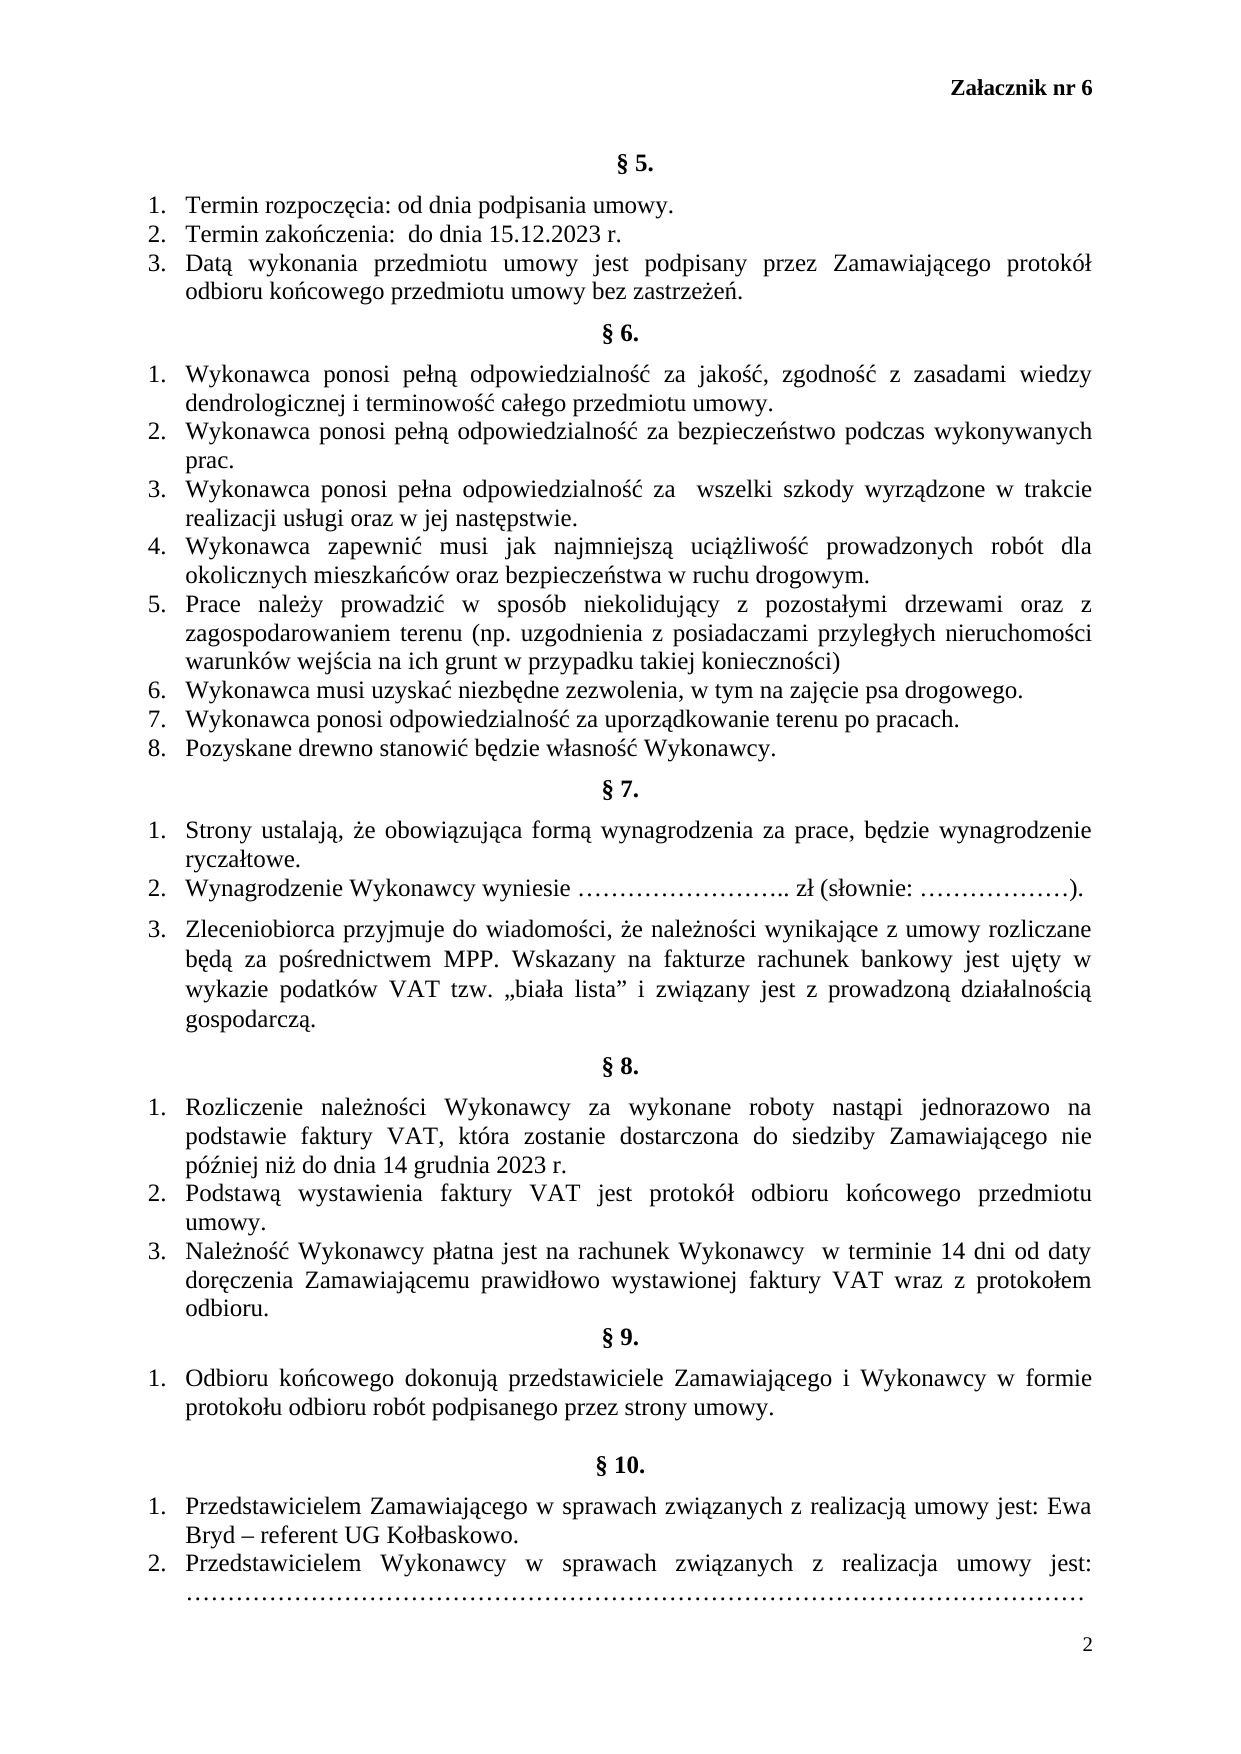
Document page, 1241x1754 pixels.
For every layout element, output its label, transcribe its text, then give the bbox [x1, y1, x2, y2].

list Strony ustalają, że obowiązująca formą wynagrodzenia za prace, będzie wynagrodzenie ryczałtowe. [148, 815, 1093, 873]
list Wykonawca musi uzyskać niezbędne zezwolenia, w tym na zajęcie psa drogowego. [148, 675, 1093, 704]
text § 6. [148, 318, 1093, 346]
list Datą wykonania przedmiotu umowy jest podpisany przez Zamawiającego protokół odbioru końcowego przedmiotu umowy bez zastrzeżeń. [148, 248, 1093, 305]
list Rozliczenie należności Wykonawcy za wykonane roboty nastąpi jednorazowo na podstawie faktury VAT, która zostanie dostarczona do siedziby Zamawiającego nie później niż do dnia 14 grudnia 2023 r. [148, 1092, 1093, 1178]
list Odbioru końcowego dokonują przedstawiciele Zamawiającego i Wykonawcy w formie protokołu odbioru robót podpisanego przez strony umowy. [148, 1363, 1093, 1421]
list Podstawą wystawienia faktury VAT jest protokół odbioru końcowego przedmiotu umowy. [148, 1178, 1093, 1236]
list Wykonawca ponosi odpowiedzialność za uporządkowanie terenu po pracach. [148, 704, 1093, 733]
list Termin zakończenia: do dnia 15.12.2023 r. [148, 219, 1093, 248]
list Zleceniobiorca przyjmuje do wiadomości, że należności wynikające z umowy rozliczane będą za pośrednictwem MPP. Wskazany na fakturze rachunek bankowy jest ujęty w wykazie podatków VAT tzw. „biała lista” i związany jest z prowadzoną działalnością gospodarczą. [148, 914, 1093, 1033]
list Przedstawicielem Wykonawcy w sprawach związanych z realizacja umowy jest: ……………………………………………………………………………………………… [148, 1548, 1093, 1606]
text § 9. [148, 1322, 1093, 1351]
list Wykonawca ponosi pełna odpowiedzialność za wszelki szkody wyrządzone w trakcie realizacji usługi oraz w jej następstwie. [148, 474, 1093, 531]
list Wykonawca ponosi pełną odpowiedzialność za jakość, zgodność z zasadami wiedzy dendrologicznej i terminowość całego przedmiotu umowy. [148, 359, 1093, 416]
list Wynagrodzenie Wykonawcy wyniesie …………………….. zł (słownie: ………………). [148, 873, 1093, 901]
list Pozyskane drewno stanowić będzie własność Wykonawcy. [148, 733, 1093, 761]
list Termin rozpoczęcia: od dnia podpisania umowy. [148, 190, 1093, 219]
list Prace należy prowadzić w sposób niekolidujący z pozostałymi drzewami oraz z zagospodarowaniem terenu (np. uzgodnienia z posiadaczami przyległych nieruchomości warunków wejścia na ich grunt w przypadku takiej konieczności) [148, 589, 1093, 675]
list Przedstawicielem Zamawiającego w sprawach związanych z realizacją umowy jest: Ewa Bryd – referent UG Kołbaskowo. [148, 1491, 1093, 1548]
list § 5. [177, 148, 1093, 176]
text § 7. [148, 774, 1093, 803]
list Wykonawca ponosi pełną odpowiedzialność za bezpieczeństwo podczas wykonywanych prac. [148, 416, 1093, 474]
text § 8. [148, 1051, 1093, 1080]
list Wykonawca zapewnić musi jak najmniejszą uciążliwość prowadzonych robót dla okolicznych mieszkańców oraz bezpieczeństwa w ruchu drogowym. [148, 531, 1093, 589]
list Należność Wykonawcy płatna jest na rachunek Wykonawcy w terminie 14 dni od daty doręczenia Zamawiającemu prawidłowo wystawionej faktury VAT wraz z protokołem odbioru. [148, 1236, 1093, 1322]
text § 10. [148, 1450, 1093, 1478]
